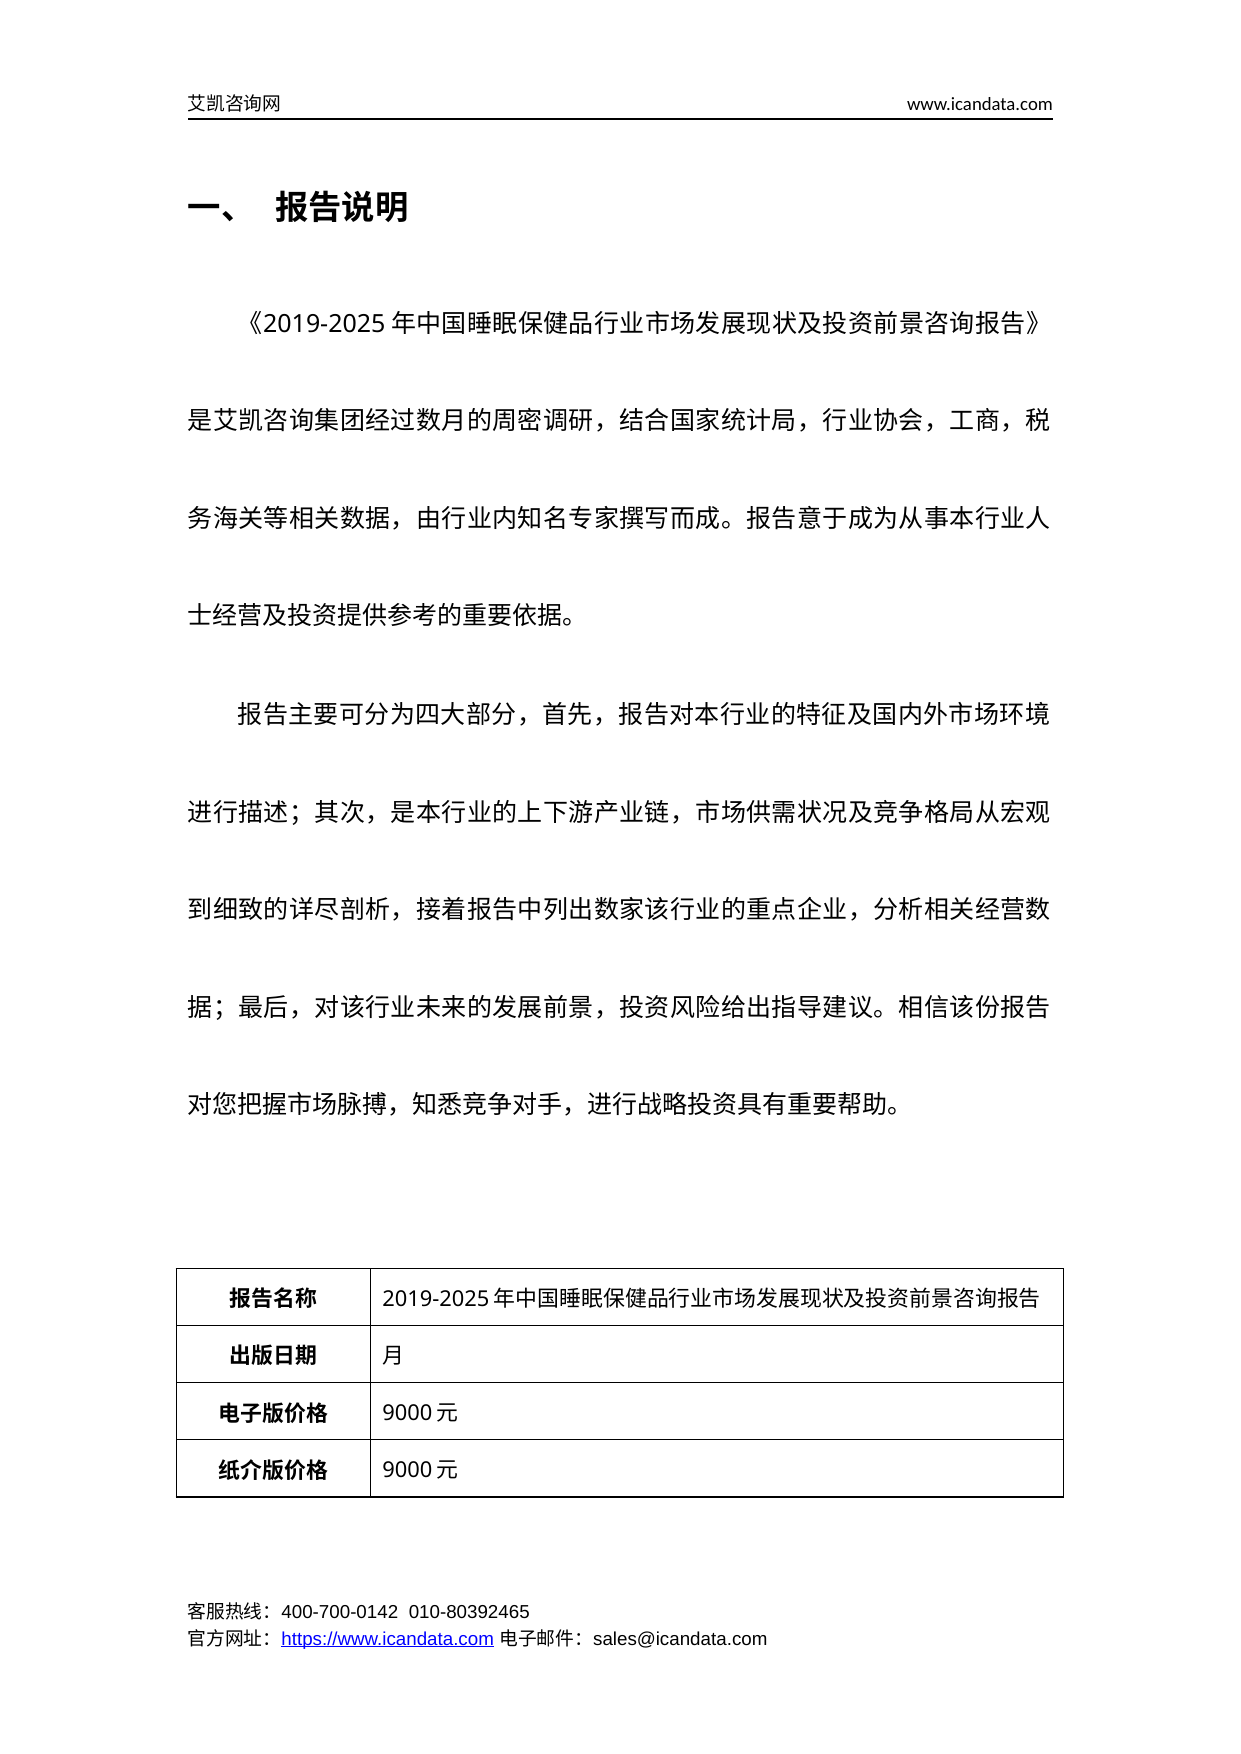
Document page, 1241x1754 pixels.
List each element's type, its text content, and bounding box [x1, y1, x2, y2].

table_cell 出版日期 [177, 1326, 370, 1382]
table_cell 9000元 [371, 1383, 1063, 1439]
table_header 2019-2025年中国睡眠保健品行业市场发展现状及投资前景咨询报告 [371, 1269, 1063, 1325]
table_cell 9000元 [371, 1440, 1063, 1496]
table_header 报告名称 [177, 1269, 370, 1325]
text 报告主要可分为四大部分，首先，报告对本行业的特征及国内外市场环境进行描述；其次，是本行业的上下游产业链，市场供需状况及竞争格局从宏观到细致的详尽剖析，接着报告中列出数家该行业的重点企业，分析相关经营数据；最后，对该行业未来的发展前景，投资风险给出指导建议。相信该份报告对您把握市场脉搏，知悉竞争对手，进行战略投资具有重要帮助。 [187, 681, 1053, 1136]
table_cell 电子版价格 [177, 1383, 370, 1439]
table_cell 纸介版价格 [177, 1440, 370, 1496]
table_cell 月 [371, 1326, 1063, 1382]
subtitle 报告说明 [187, 172, 1053, 237]
text 《2019-2025年中国睡眠保健品行业市场发展现状及投资前景咨询报告》是艾凯咨询集团经过数月的周密调研，结合国家统计局，行业协会，工商，税务海关等相关数据，由行业内知名专家撰写而成。报告意于成为从事本行业人士经营及投资提供参考的重要依据。 [187, 289, 1053, 646]
